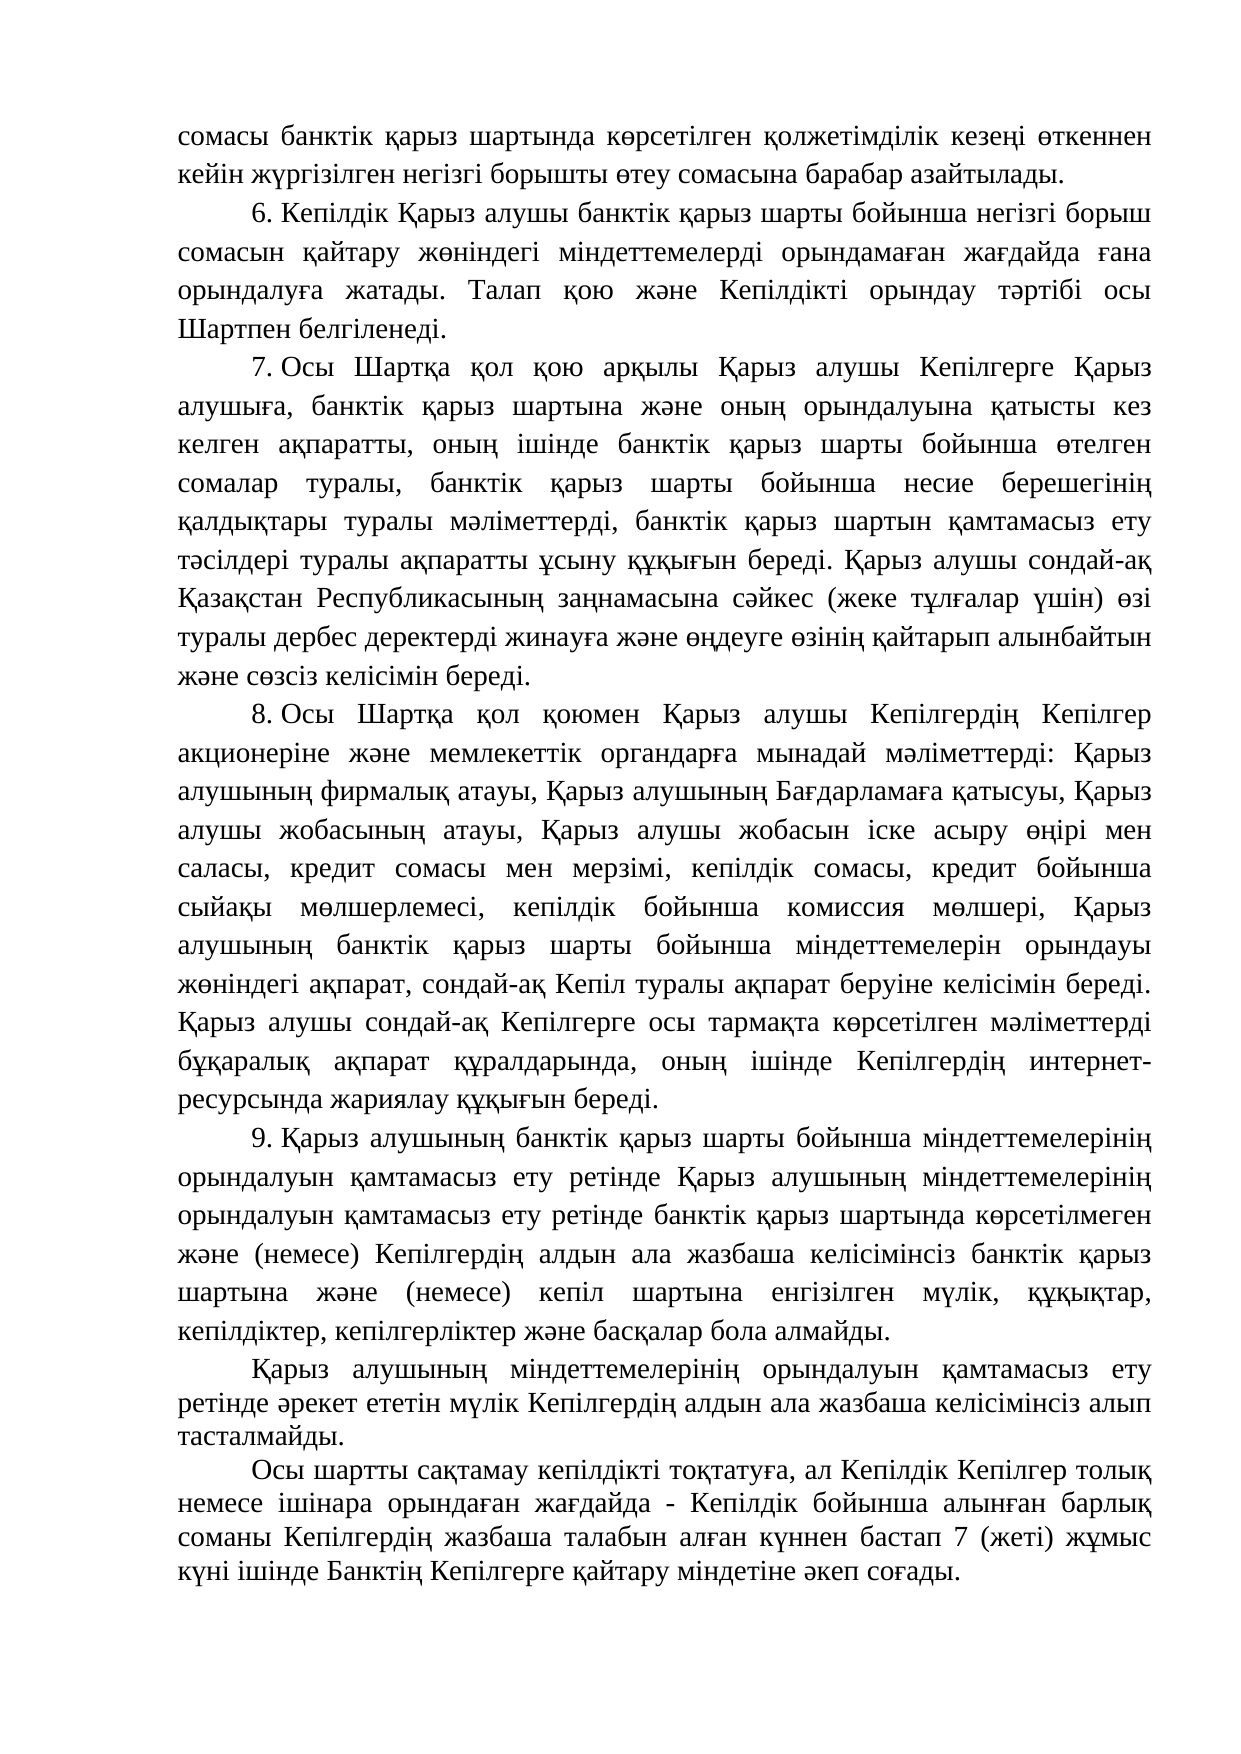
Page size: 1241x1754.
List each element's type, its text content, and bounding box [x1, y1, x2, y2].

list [177, 118, 1152, 190]
text Қарыз алушының міндеттемелерінің орындалуын қамтамасыз ету ретінде әрекет ететін мүлік Кепілгердің алдын ала жазбаша келісімінсіз алып тасталмайды. [177, 1351, 1152, 1452]
list Кепілдік Қарыз алушы банктік қарыз шарты бойынша негізгі борыш сомасын қайтару жөніндегі міндеттемелерді орындамаған жағдайда ғана орындалуға жатады. Талап қою және Кепілдікті орындау тәртібі осы Шартпен белгіленеді. [177, 195, 1152, 344]
list Осы Шартқа қол қою арқылы Қарыз алушы Кепілгерге Қарыз алушыға, банктік қарыз шартына және оның орындалуына қатысты кез келген ақпаратты, оның ішінде банктік қарыз шарты бойынша өтелген сомалар туралы, банктік қарыз шарты бойынша несие берешегінің қалдықтары туралы мәліметтерді, банктік қарыз шартын қамтамасыз ету тәсілдері туралы ақпаратты ұсыну құқығын береді. Қарыз алушы сондай-ақ Қазақстан Республикасының заңнамасына сәйкес (жеке тұлғалар үшін) өзі туралы дербес деректерді жинауға және өңдеуге өзінің қайтарып алынбайтын және сөзсіз келісімін береді. [177, 349, 1152, 691]
list Қарыз алушының банктік қарыз шарты бойынша міндеттемелерінің орындалуын қамтамасыз ету ретінде Қарыз алушының міндеттемелерінің орындалуын қамтамасыз ету ретінде банктік қарыз шартында көрсетілмеген және (немесе) Кепілгердің алдын ала жазбаша келісімінсіз банктік қарыз шартына және (немесе) кепіл шартына енгізілген мүлік, құқықтар, кепілдіктер, кепілгерліктер және басқалар бола алмайды. [177, 1120, 1152, 1346]
list Осы Шартқа қол қоюмен Қарыз алушы Кепілгердің Кепілгер акционеріне және мемлекеттік органдарға мынадай мәліметтерді: Қарыз алушының фирмалық атауы, Қарыз алушының Бағдарламаға қатысуы, Қарыз алушы жобасының атауы, Қарыз алушы жобасын іске асыру өңірі мен саласы, кредит сомасы мен мерзімі, кепілдік сомасы, кредит бойынша сыйақы мөлшерлемесі, кепілдік бойынша комиссия мөлшері, Қарыз алушының банктік қарыз шарты бойынша міндеттемелерін орындауы жөніндегі ақпарат, сондай-ақ Кепіл туралы ақпарат беруіне келісімін береді. Қарыз алушы сондай-ақ Кепілгерге осы тармақта көрсетілген мәліметтерді бұқаралық ақпарат құралдарында, оның ішінде Кепілгердің интернет-ресурсында жариялау құқығын береді. [177, 696, 1152, 1115]
text Осы шартты сақтамау кепілдікті тоқтатуға, ал Кепілдік Кепілгер толық немесе ішінара орындаған жағдайда - Кепілдік бойынша алынған барлық соманы Кепілгердің жазбаша талабын алған күннен бастап 7 (жеті) жұмыс күні ішінде Банктің Кепілгерге қайтару міндетіне әкеп соғады. [177, 1452, 1152, 1586]
